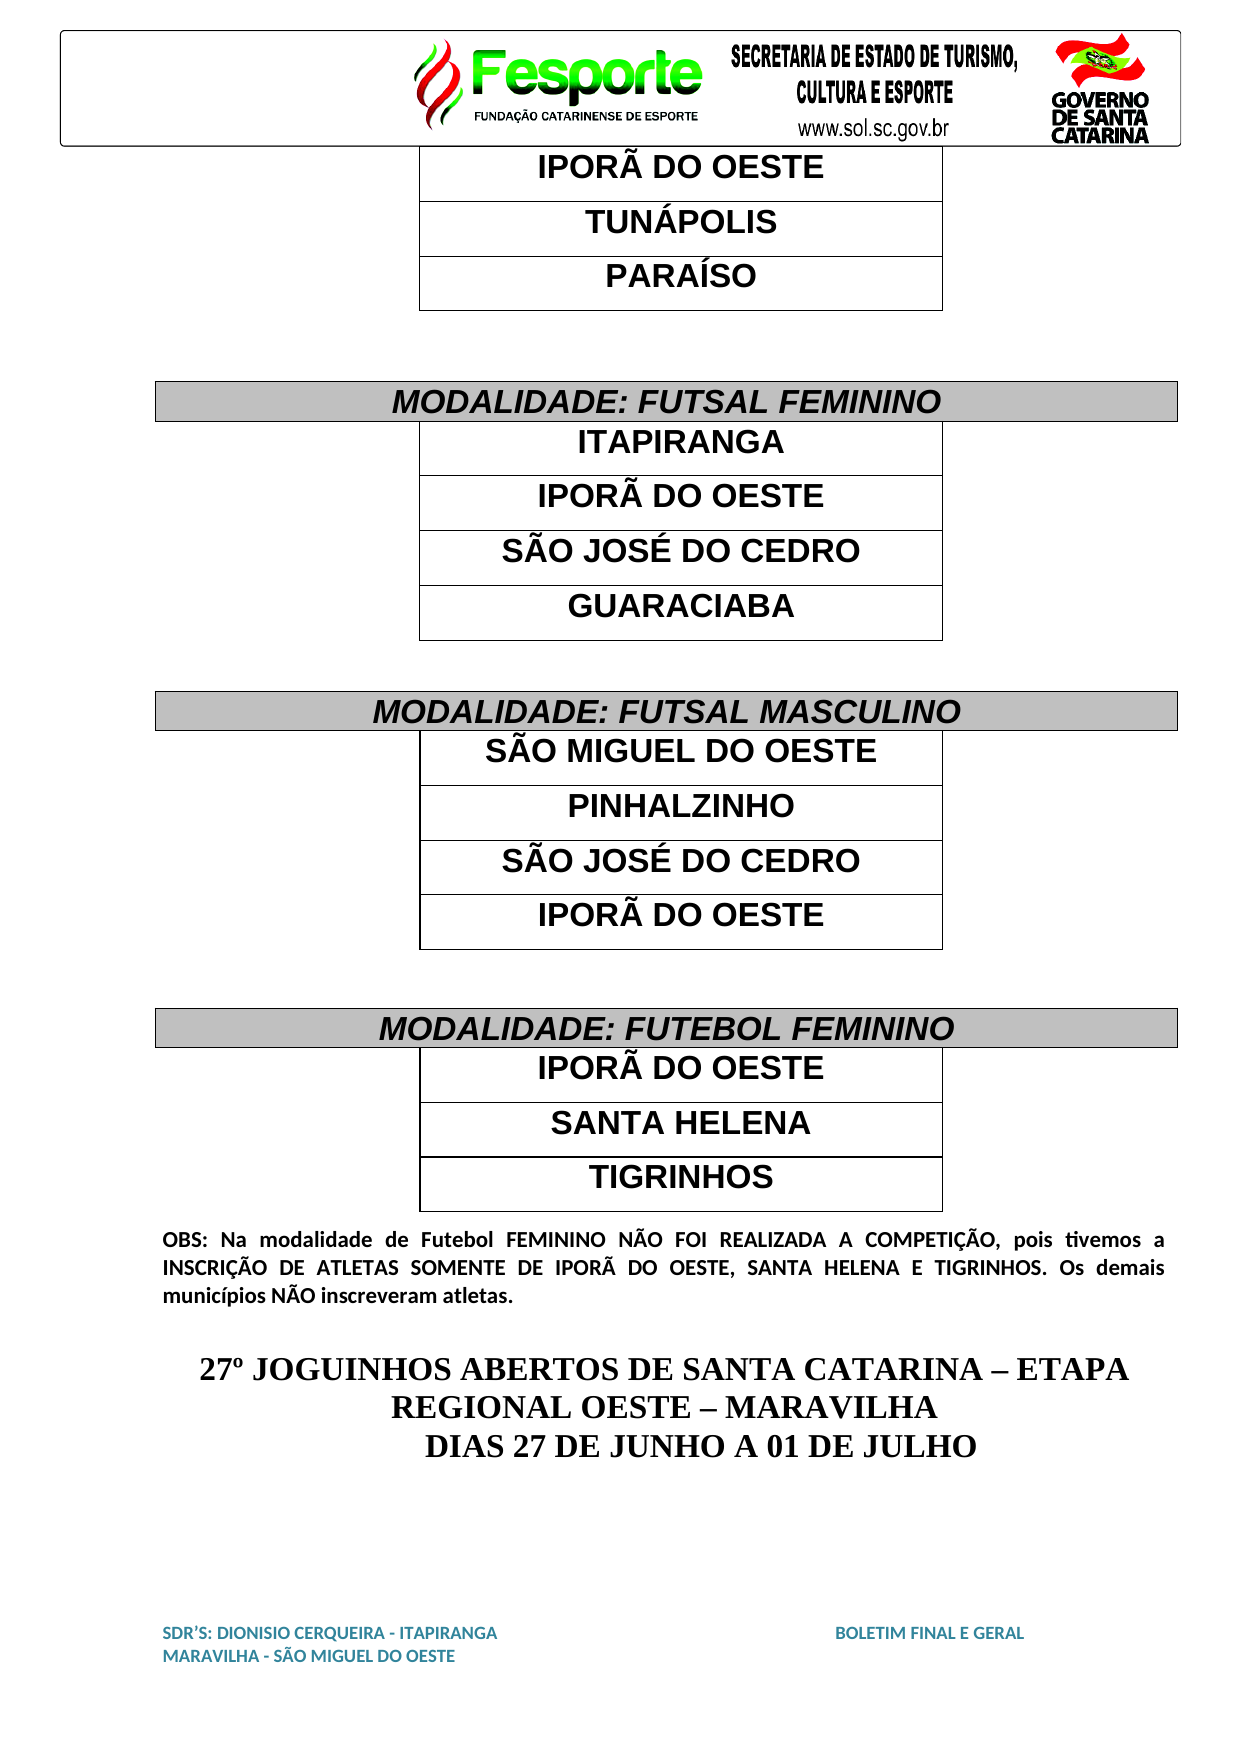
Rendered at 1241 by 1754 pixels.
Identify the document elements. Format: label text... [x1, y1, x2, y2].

table_header MODALIDADE: FUTSAL MASCULINO [156, 692, 1177, 730]
table_header MODALIDADE: FUTSAL FEMININO [156, 382, 1177, 421]
table_cell IPORÃ DO OESTE [420, 476, 942, 530]
table_header MODALIDADE: FUTEBOL FEMININO [156, 1009, 1177, 1047]
text OBS: Na modalidade de Futebol FEMININO NÃO FOI REALIZADA A COMPETIÇÃO, pois tivemos a INSCRIÇÃO DE ATLETAS SOMENTE DE IPORÃ DO OESTE, SANTA HELENA E TIGRINHOS. Os demais municípios NÃO inscreveram atletas. [162, 1225, 1167, 1309]
table_cell IPORÃ DO OESTE [421, 1048, 942, 1102]
table_cell SÃO MIGUEL DO OESTE [421, 731, 942, 785]
table_cell GUARACIABA [420, 586, 942, 639]
table_cell IPORÃ DO OESTE [421, 895, 942, 949]
table_cell PARAÍSO [420, 257, 942, 310]
table_cell SÃO JOSÉ DO CEDRO [421, 841, 942, 894]
table_cell SÃO JOSÉ DO CEDRO [420, 531, 942, 585]
table_cell TUNÁPOLIS [420, 202, 942, 256]
text DIAS 27 DE JUNHO A 01 DE JULHO [162, 1426, 1167, 1464]
text 27º JOGUINHOS ABERTOS DE SANTA CATARINA – ETAPA REGIONAL OESTE – MARAVILHA [162, 1349, 1167, 1426]
table_cell IPORÃ DO OESTE [420, 147, 942, 201]
table_cell SANTA HELENA [421, 1103, 942, 1156]
table_cell PINHALZINHO [421, 786, 942, 840]
table_cell ITAPIRANGA [420, 422, 942, 475]
table_cell TIGRINHOS [421, 1158, 942, 1211]
